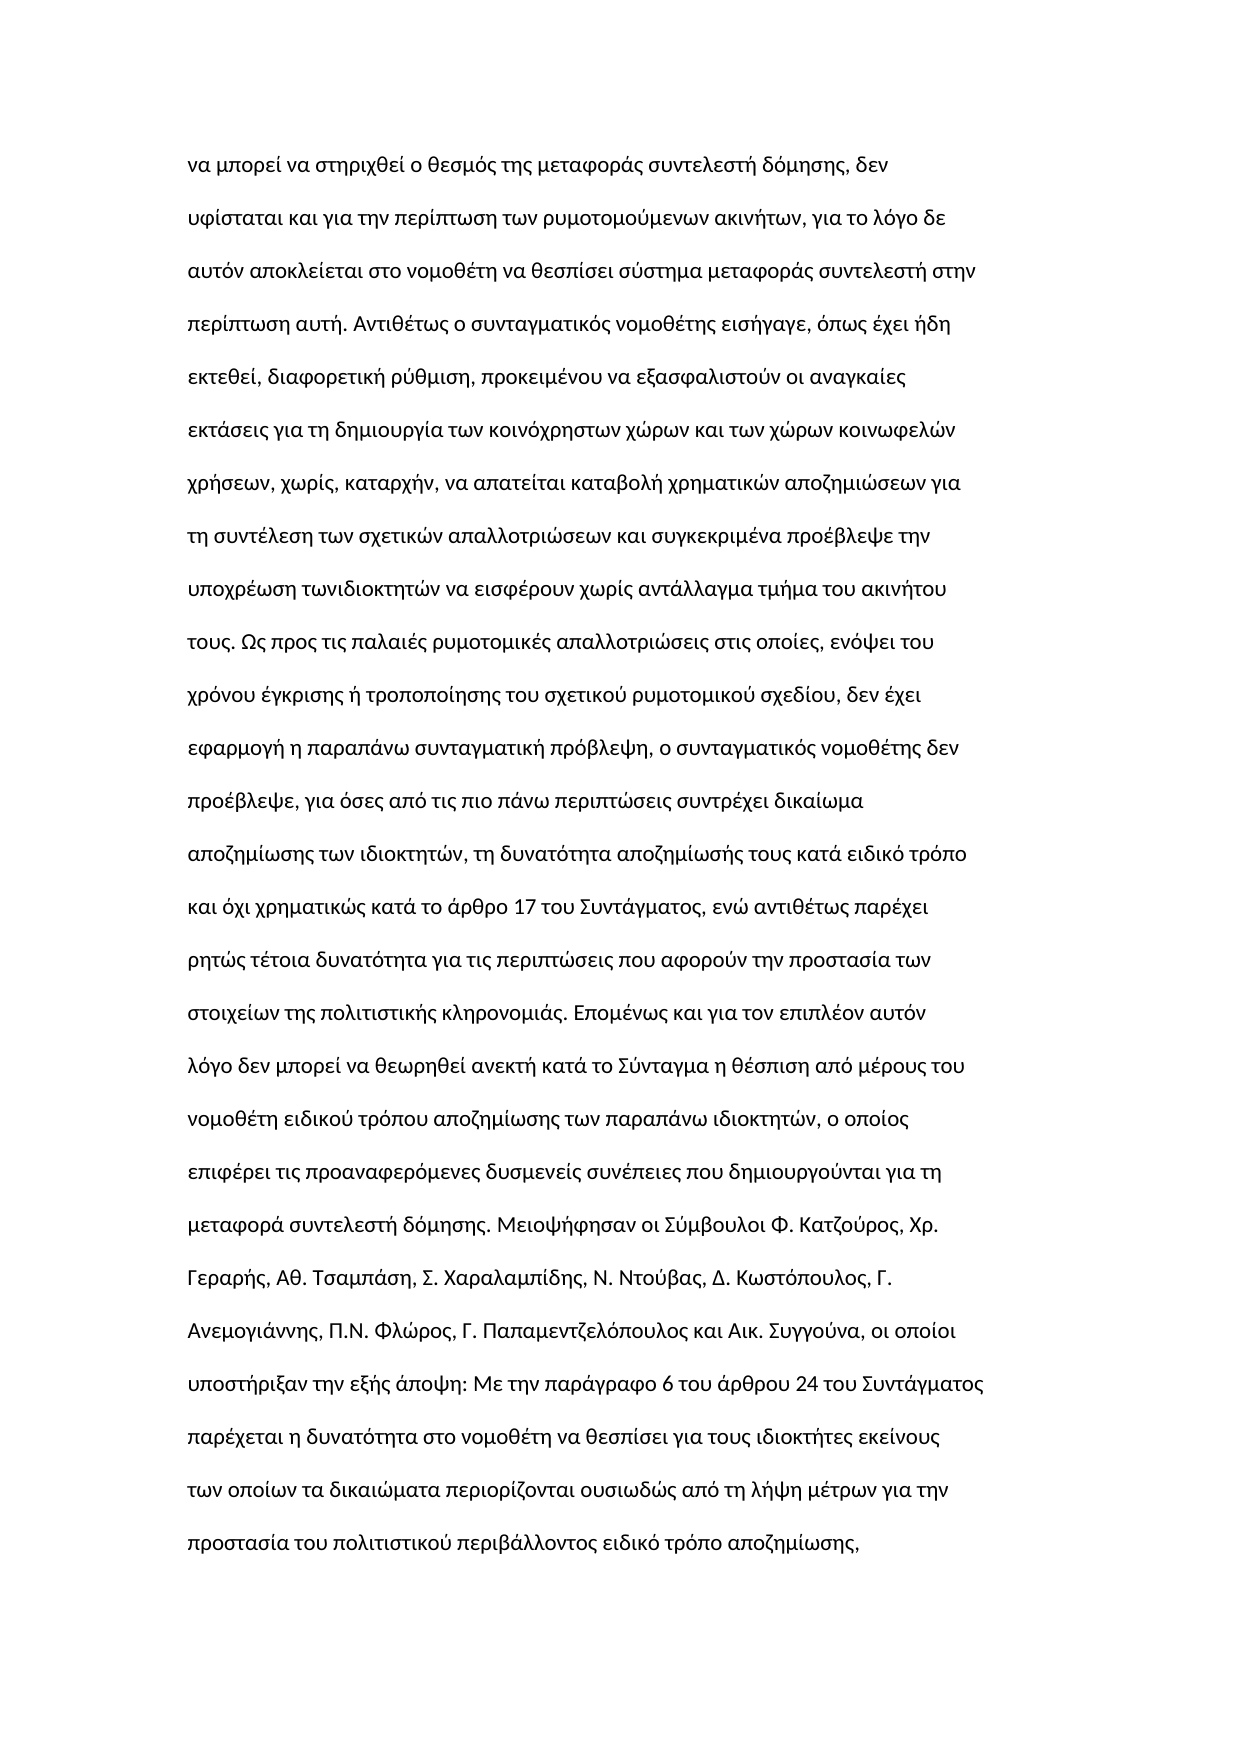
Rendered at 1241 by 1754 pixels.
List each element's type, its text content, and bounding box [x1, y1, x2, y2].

text λόγο δεν μπορεί να θεωρηθεί ανεκτή κατά το Σύνταγμα η θέσπιση από μέρους του [187, 1051, 1053, 1079]
text επιφέρει τις προαναφερόμενες δυσμενείς συνέπειες που δημιουργούνται για τη [187, 1157, 1053, 1185]
text αυτόν αποκλείεται στο νομοθέτη να θεσπίσει σύστημα μεταφοράς συντελεστή στην [187, 256, 1053, 284]
text και όχι χρηματικώς κατά το άρθρο 17 του Συντάγματος, ενώ αντιθέτως παρέχει [187, 892, 1053, 920]
text χρήσεων, χωρίς, καταρχήν, να απατείται καταβολή χρηματικών αποζημιώσεων για [187, 468, 1053, 496]
text τους. Ως προς τις παλαιές ρυμοτομικές απαλλοτριώσεις στις οποίες, ενόψει του [187, 627, 1053, 655]
text ρητώς τέτοια δυνατότητα για τις περιπτώσεις που αφορούν την προστασία των [187, 945, 1053, 973]
text υποστήριξαν την εξής άποψη: Με την παράγραφο 6 του άρθρου 24 του Συντάγματος [187, 1369, 1053, 1397]
text εφαρμογή η παραπάνω συνταγματική πρόβλεψη, ο συνταγματικός νομοθέτης δεν [187, 733, 1053, 761]
text αποζημίωσης των ιδιοκτητών, τη δυνατότητα αποζημίωσής τους κατά ειδικό τρόπο [187, 839, 1053, 867]
text περίπτωση αυτή. Αντιθέτως ο συνταγματικός νομοθέτης εισήγαγε, όπως έχει ήδη [187, 309, 1053, 337]
text υποχρέωση τωνιδιοκτητών να εισφέρουν χωρίς αντάλλαγμα τμήμα του ακινήτου [187, 574, 1053, 602]
text προστασία του πολιτιστικού περιβάλλοντος ειδικό τρόπο αποζημίωσης, [187, 1528, 1053, 1557]
text χρόνου έγκρισης ή τροποποίησης του σχετικού ρυμοτομικού σχεδίου, δεν έχει [187, 680, 1053, 708]
text να μπορεί να στηριχθεί ο θεσμός της μεταφοράς συντελεστή δόμησης, δεν [187, 150, 1053, 178]
text παρέχεται η δυνατότητα στο νομοθέτη να θεσπίσει για τους ιδιοκτήτες εκείνους [187, 1422, 1053, 1451]
text Γεραρής, Αθ. Τσαμπάση, Σ. Χαραλαμπίδης, Ν. Ντούβας, Δ. Κωστόπουλος, Γ. [187, 1263, 1053, 1291]
text τη συντέλεση των σχετικών απαλλοτριώσεων και συγκεκριμένα προέβλεψε την [187, 521, 1053, 549]
text μεταφορά συντελεστή δόμησης. Μειοψήφησαν οι Σύμβουλοι Φ. Κατζούρος, Χρ. [187, 1210, 1053, 1238]
text Ανεμογιάννης, Π.Ν. Φλώρος, Γ. Παπαμεντζελόπουλος και Αικ. Συγγούνα, οι οποίοι [187, 1316, 1053, 1344]
text προέβλεψε, για όσες από τις πιο πάνω περιπτώσεις συντρέχει δικαίωμα [187, 786, 1053, 814]
text εκτεθεί, διαφορετική ρύθμιση, προκειμένου να εξασφαλιστούν οι αναγκαίες [187, 362, 1053, 390]
text στοιχείων της πολιτιστικής κληρονομιάς. Επομένως και για τον επιπλέον αυτόν [187, 998, 1053, 1026]
text εκτάσεις για τη δημιουργία των κοινόχρηστων χώρων και των χώρων κοινωφελών [187, 415, 1053, 443]
text των οποίων τα δικαιώματα περιορίζονται ουσιωδώς από τη λήψη μέτρων για την [187, 1476, 1053, 1503]
text υφίσταται και για την περίπτωση των ρυμοτομούμενων ακινήτων, για το λόγο δε [187, 203, 1053, 231]
text νομοθέτη ειδικού τρόπου αποζημίωσης των παραπάνω ιδιοκτητών, ο οποίος [187, 1104, 1053, 1132]
